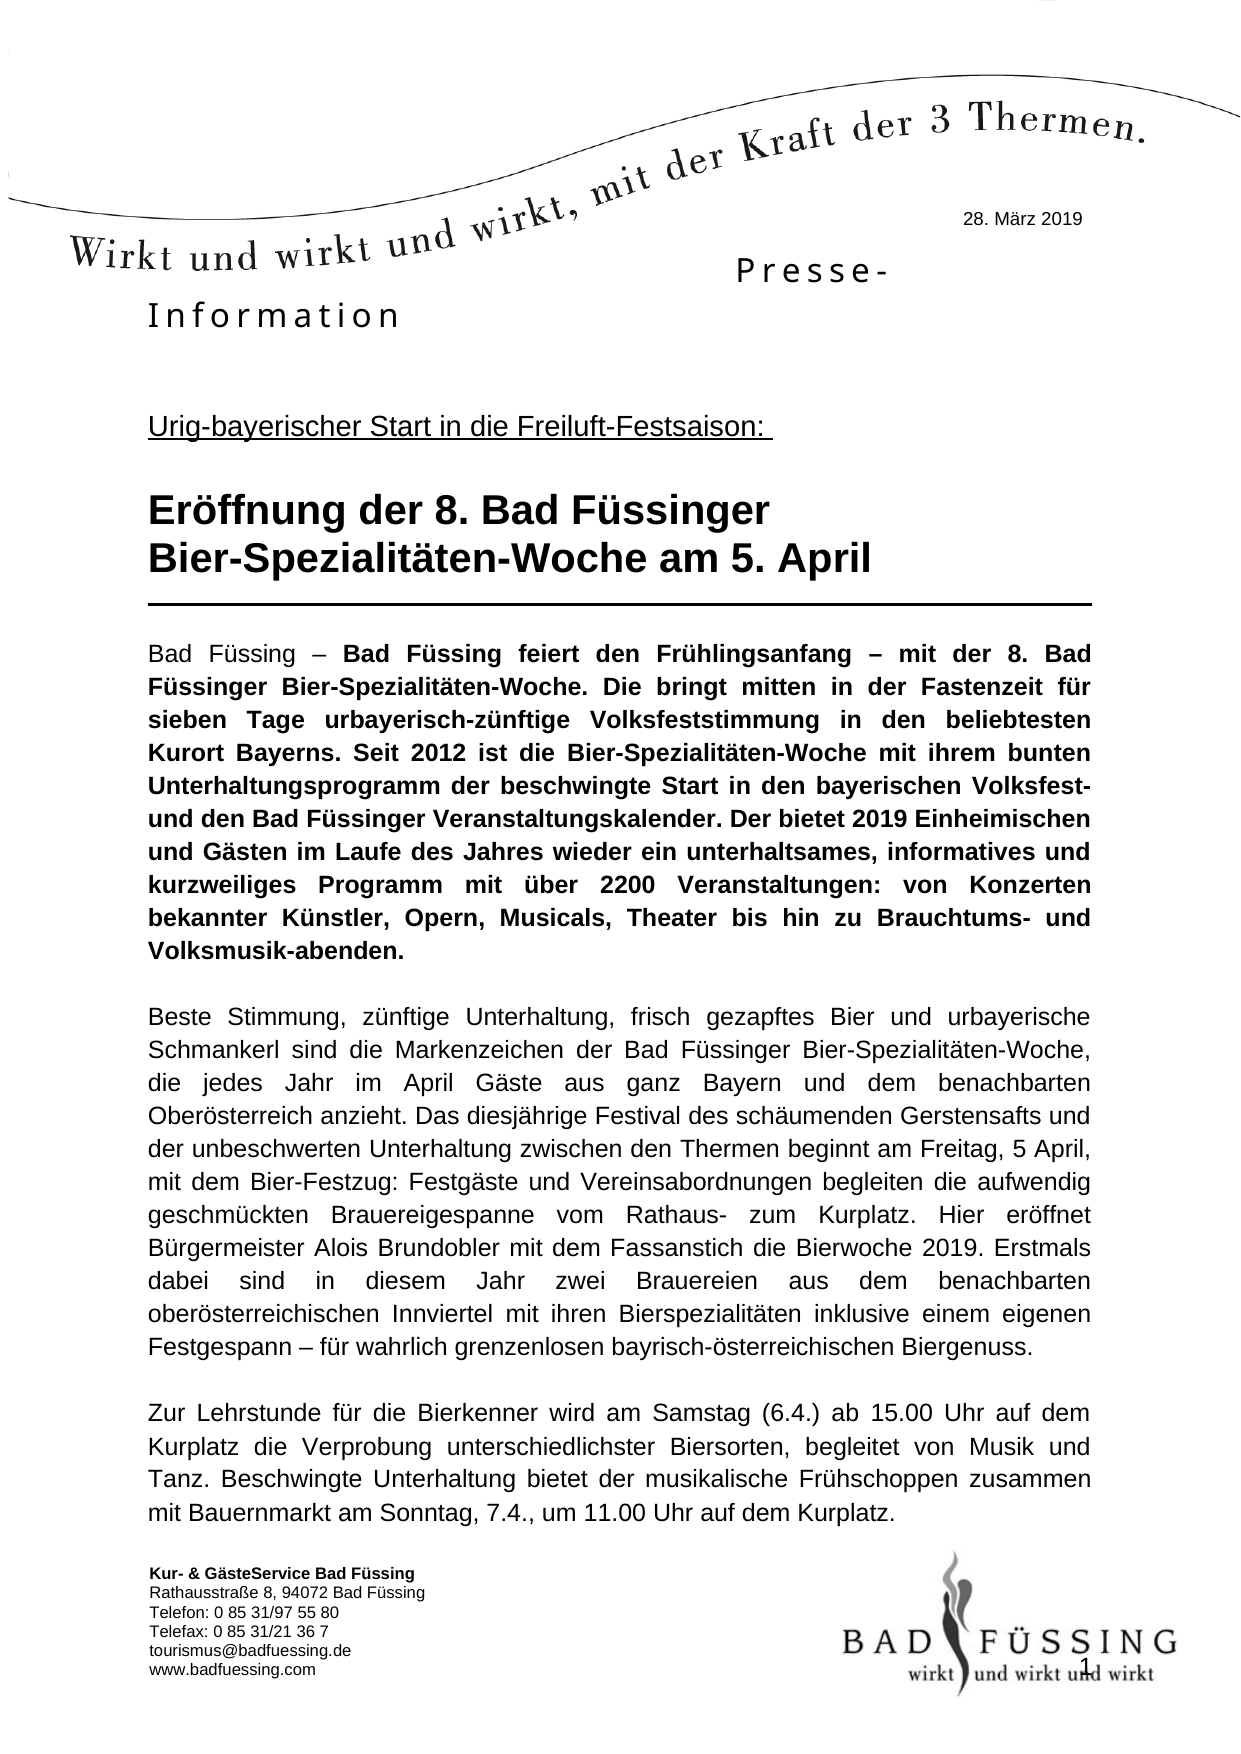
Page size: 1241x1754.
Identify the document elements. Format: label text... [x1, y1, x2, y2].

picture [786, 266, 795, 271]
text Eröffnung der 8. Bad Füssinger [148, 486, 1092, 534]
text Beste Stimmung, zünftige Unterhaltung, frisch gezapftes Bier und urbayerische Schmankerl sind die Markenzeichen der Bad Füssinger Bier-Spezialitäten-Woche, die jedes Jahr im April Gäste aus ganz Bayern und dem benachbarten Oberösterreich anzieht. Das diesjährige Festival des schäumenden Gerstensafts und der unbeschwerten Unterhaltung zwischen den Thermen beginnt am Freitag, 5 April, mit dem Bier-Festzug: Festgäste und Vereinsabordnungen begleiten die aufwendig geschmückten Brauereigespanne vom Rathaus- zum Kurplatz. Hier eröffnet Bürgermeister Alois Brundobler mit dem Fassanstich die Bierwoche 2019. Erstmals dabei sind in diesem Jahr zwei Brauereien aus dem benachbarten oberösterreichischen Innviertel mit ihren Bierspezialitäten inklusive einem eigenen Festgespann – für wahrlich grenzenlosen bayrisch-österreichischen Biergenuss. [148, 1002, 1092, 1361]
picture [741, 261, 750, 270]
text Urig-bayerischer Start in die Freiluft-Festsaison: [148, 409, 1092, 443]
text Bad Füssing – Bad Füssing feiert den Frühlingsanfang – mit der 8. Bad Füssinger Bier-Spezialitäten-Woche. Die bringt mitten in der Fastenzeit für sieben Tage urbayerisch-zünftige Volksfeststimmung in den beliebtesten Kurort Bayerns. Seit 2012 ist die Bier-Spezialitäten-Woche mit ihrem bunten Unterhaltungsprogramm der beschwingte Start in den bayerischen Volksfest- und den Bad Füssinger Veranstaltungskalender. Der bietet 2019 Einheimischen und Gästen im Laufe des Jahres wieder ein unterhaltsames, informatives und kurzweiliges Programm mit über 2200 Veranstaltungen: von Konzerten bekannter Künstler, Opern, Musicals, Theater bis hin zu Brauchtums- und Volksmusik-abenden. [148, 639, 1092, 965]
picture [856, 266, 865, 271]
picture [824, 1544, 1196, 1699]
text Zur Lehrstunde für die Bierkenner wird am Samstag (6.4.) ab 15.00 Uhr auf dem Kurplatz die Verprobung unterschiedlichster Biersorten, begleitet von Musik und Tanz. Beschwingte Unterhaltung bietet der musikalische Frühschoppen zusammen mit Bauernmarkt am Sonntag, 7.4., um 11.00 Uhr auf dem Kurplatz. [148, 1398, 1092, 1526]
text Bier-Spezialitäten-Woche am 5. April [148, 534, 1092, 582]
picture [8, 0, 1241, 272]
